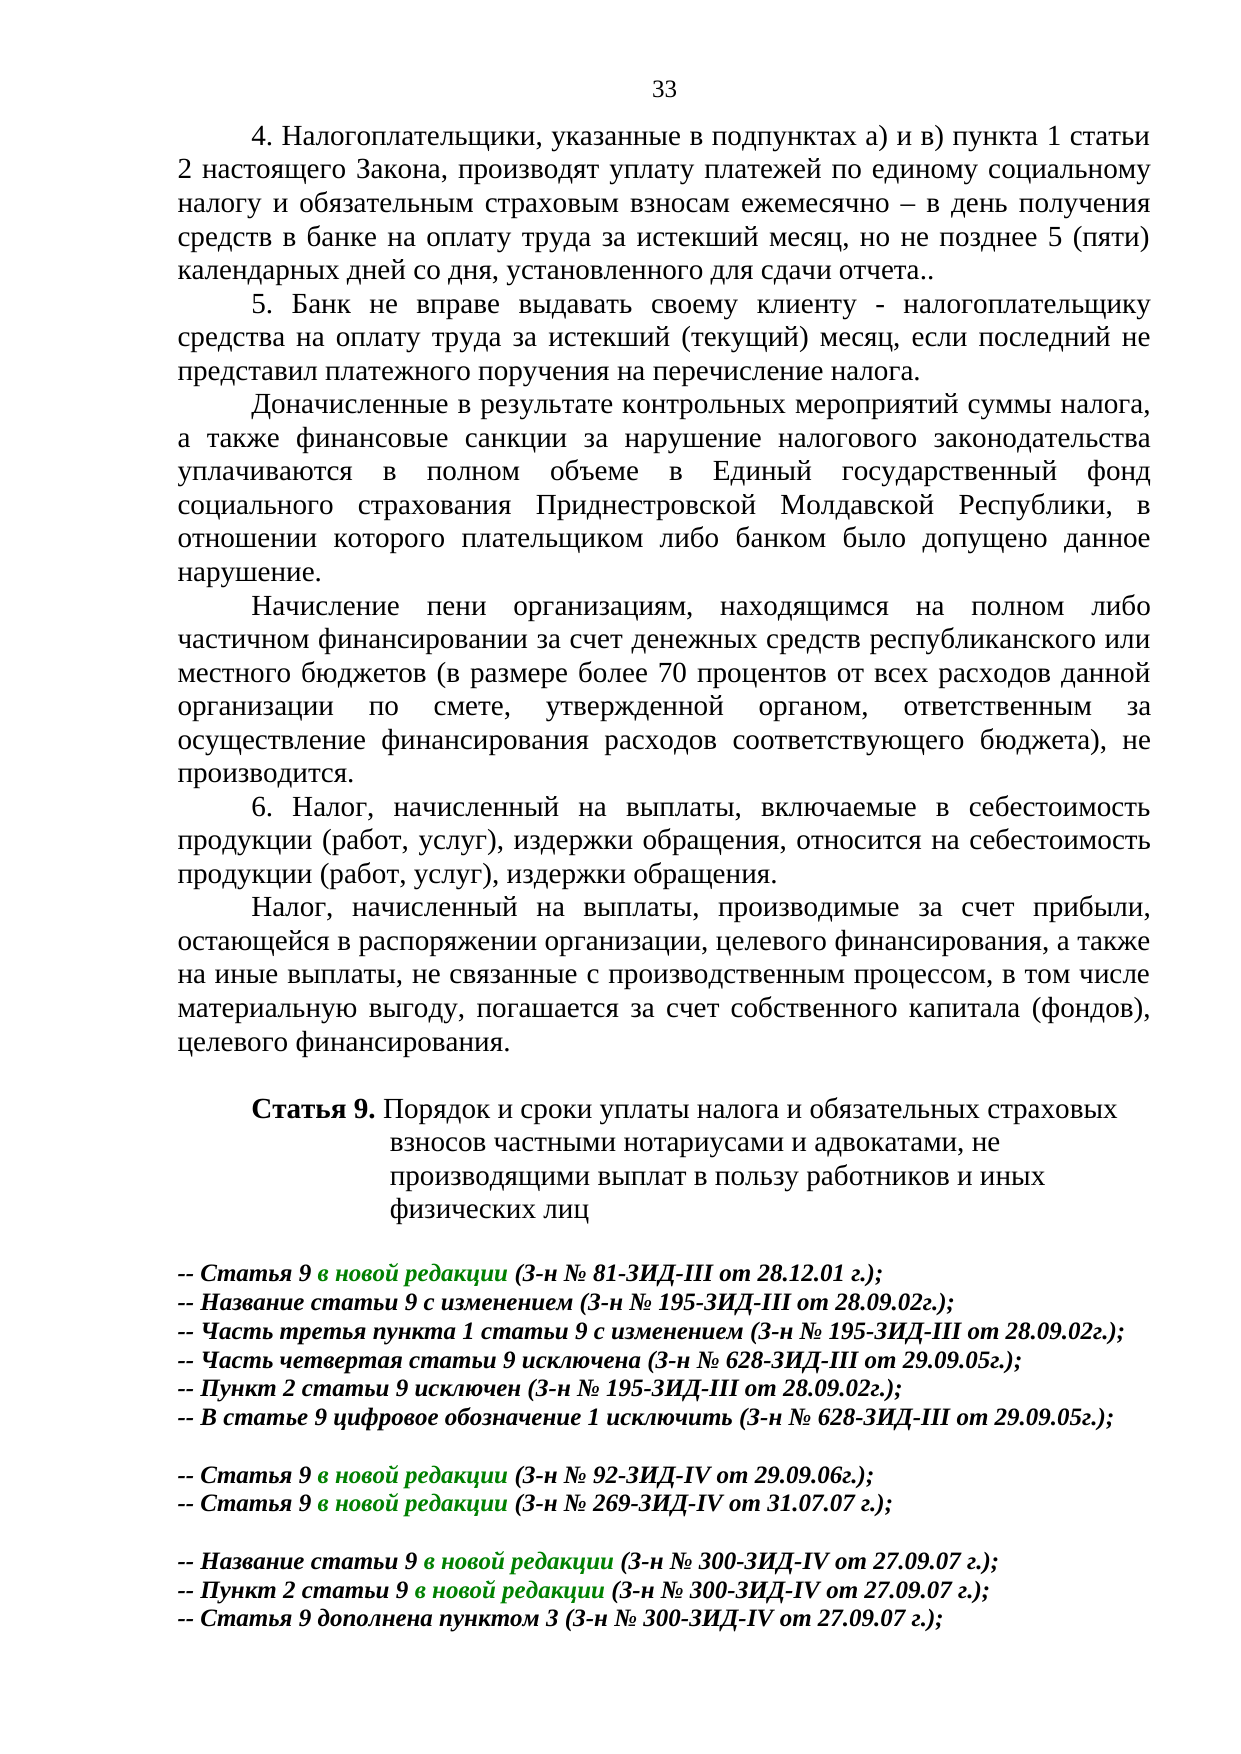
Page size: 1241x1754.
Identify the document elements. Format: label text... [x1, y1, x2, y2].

text -- Пункт 2 статьи 9 исключен (З-н № 195-ЗИД-III от 28.09.02г.); [177, 1373, 1152, 1402]
text взносов частными нотариусами и адвокатами, не [177, 1124, 1152, 1158]
text -- Статья 9 в новой редакции (З-н № 81-ЗИД-III от 28.12.01 г.); [177, 1258, 1152, 1287]
text Статья 9. Порядок и сроки уплаты налога и обязательных страховых [177, 1091, 1152, 1124]
text -- Часть четвертая статьи 9 исключена (З-н № 628-ЗИД-III от 29.09.05г.); [177, 1345, 1152, 1373]
text -- В статье 9 цифровое обозначение 1 исключить (З-н № 628-ЗИД-III от 29.09.05г.); [177, 1402, 1152, 1431]
text 5. Банк не вправе выдавать своему клиенту - налогоплательщику средства на оплату труда за истекший (текущий) месяц, если последний не представил платежного поручения на перечисление налога. [177, 286, 1152, 386]
text Доначисленные в результате контрольных мероприятий суммы налога, а также финансовые санкции за нарушение налогового законодательства уплачиваются в полном объеме в Единый государственный фонд социального страхования Приднестровской Молдавской Республики, в отношении которого плательщиком либо банком было допущено данное нарушение. [177, 386, 1152, 588]
text -- Статья 9 в новой редакции (З-н № 92-ЗИД-IV от 29.09.06г.); [177, 1460, 1152, 1488]
text -- Пункт 2 статьи 9 в новой редакции (З-н № 300-ЗИД-IV от 27.09.07 г.); [177, 1575, 1152, 1603]
text физических лиц [177, 1191, 1152, 1225]
text 6. Налог, начисленный на выплаты, включаемые в себестоимость продукции (работ, услуг), издержки обращения, относится на себестоимость продукции (работ, услуг), издержки обращения. [177, 789, 1152, 889]
text -- Статья 9 в новой редакции (З-н № 269-ЗИД-IV от 31.07.07 г.); [177, 1488, 1152, 1517]
text -- Название статьи 9 в новой редакции (З-н № 300-ЗИД-IV от 27.09.07 г.); [177, 1546, 1152, 1575]
text Начисление пени организациям, находящимся на полном либо частичном финансировании за счет денежных средств республиканского или местного бюджетов (в размере более 70 процентов от всех расходов данной организации по смете, утвержденной органом, ответственным за осуществление финансирования расходов соответствующего бюджета), не производится. [177, 588, 1152, 789]
text Налог, начисленный на выплаты, производимые за счет прибыли, остающейся в распоряжении организации, целевого финансирования, а также на иные выплаты, не связанные с производственным процессом, в том числе материальную выгоду, погашается за счет собственного капитала (фондов), целевого финансирования. [177, 889, 1152, 1057]
text -- Часть третья пункта 1 статьи 9 с изменением (З-н № 195-ЗИД-III от 28.09.02г.); [177, 1316, 1152, 1345]
text производящими выплат в пользу работников и иных [177, 1158, 1152, 1191]
text -- Название статьи 9 с изменением (З-н № 195-ЗИД-III от 28.09.02г.); [177, 1287, 1152, 1316]
text 4. Налогоплательщики, указанные в подпунктах а) и в) пункта 1 статьи 2 настоящего Закона, производят уплату платежей по единому социальному налогу и обязательным страховым взносам ежемесячно – в день получения средств в банке на оплату труда за истекший месяц, но не позднее 5 (пяти) календарных дней со дня, установленного для сдачи отчета.. [177, 118, 1152, 286]
text -- Статья 9 дополнена пунктом 3 (З-н № 300-ЗИД-IV от 27.09.07 г.); [177, 1603, 1152, 1632]
